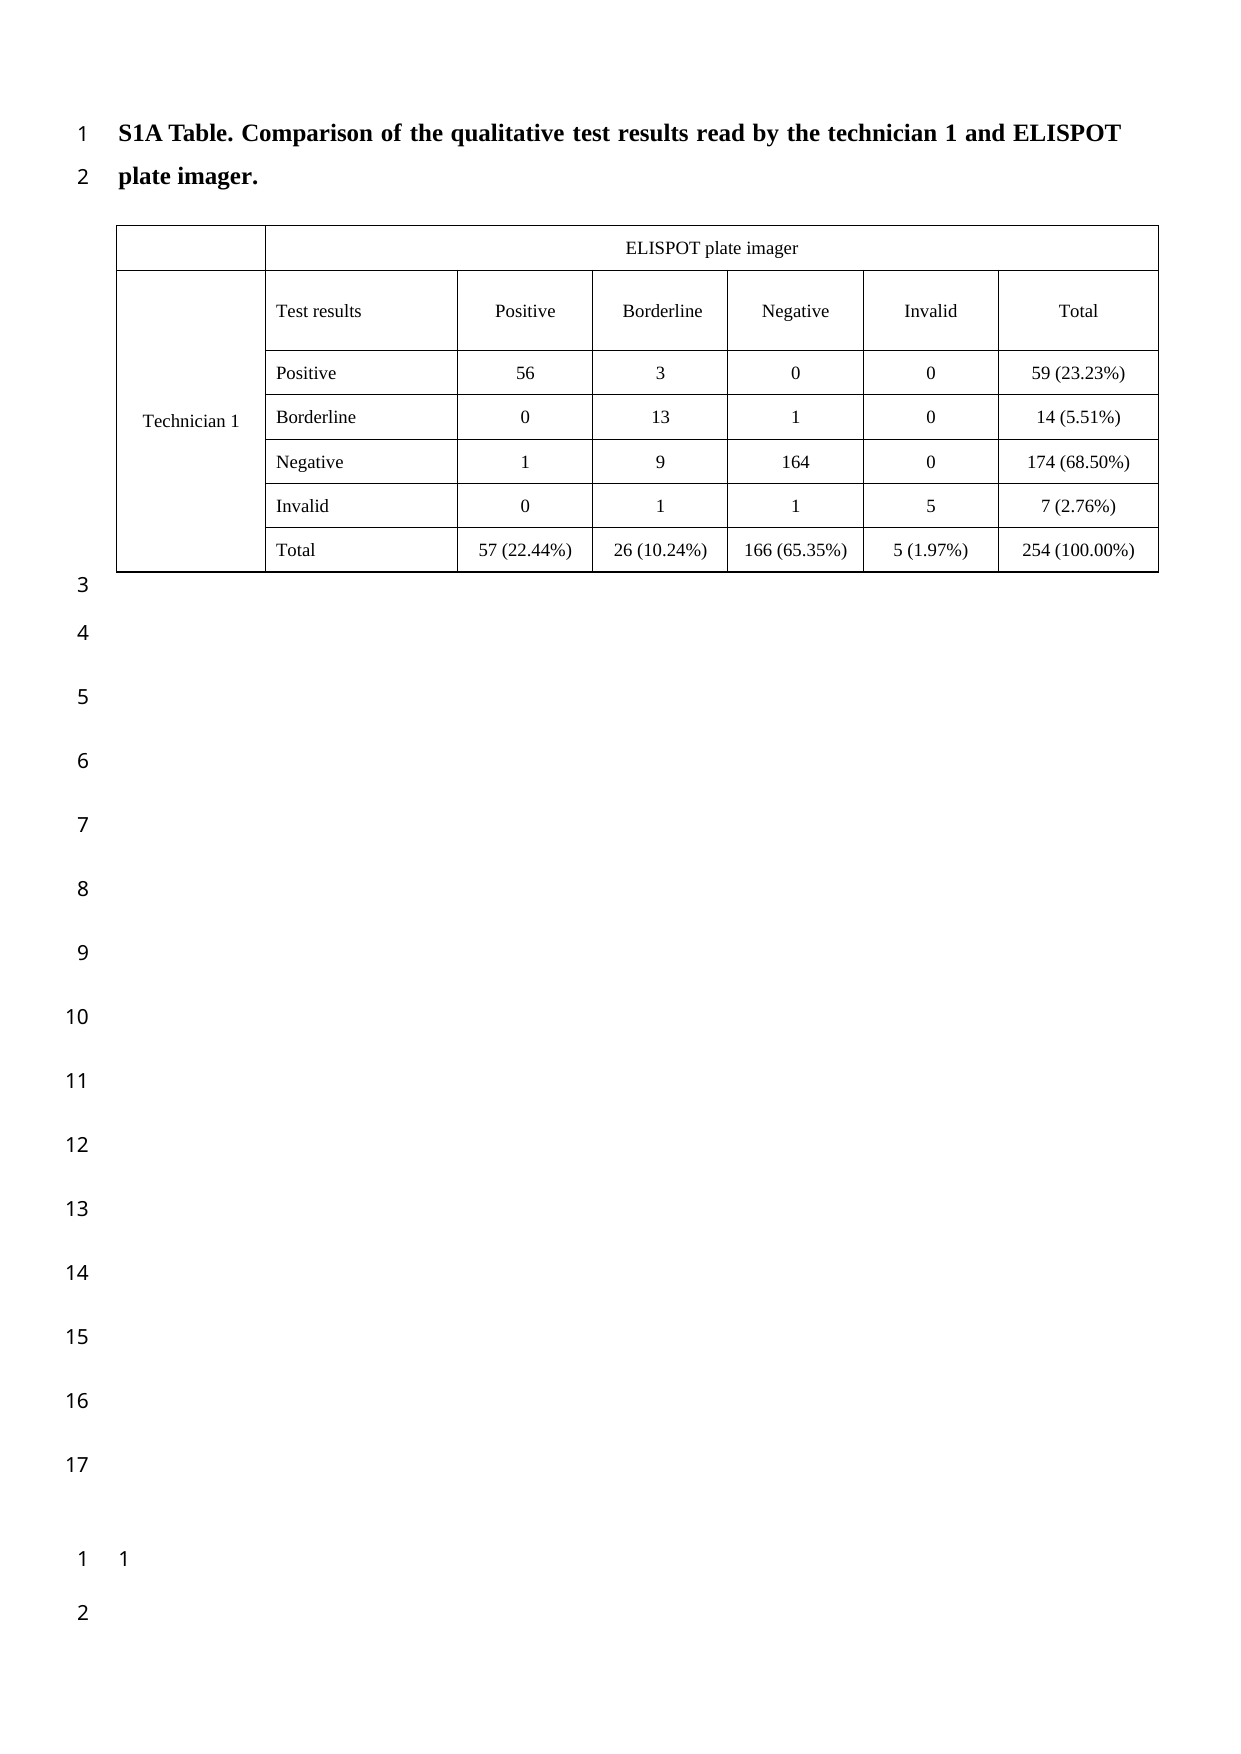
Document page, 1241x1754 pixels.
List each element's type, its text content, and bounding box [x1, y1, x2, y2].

table_cell 5 [864, 484, 998, 527]
table_cell 1 [458, 440, 592, 483]
text S1A Table. Comparison of the qualitative test results read by the technician 1 and ELISPOT plate imager. [118, 118, 1122, 190]
table_cell 254 (100.00%) [999, 528, 1158, 571]
table_cell 5 (1.97%) [864, 528, 998, 571]
table_header ELISPOT plate imager [266, 226, 1158, 269]
table_cell 174 (68.50%) [999, 440, 1158, 483]
table_cell 0 [728, 351, 863, 394]
table_cell 13 [593, 395, 727, 439]
table_cell 1 [728, 395, 863, 439]
table_header [117, 226, 265, 269]
table_cell Technician 1 [117, 271, 265, 571]
table_cell 56 [458, 351, 592, 394]
table_cell 0 [864, 440, 998, 483]
table_cell 9 [593, 440, 727, 483]
table_cell 0 [458, 484, 592, 527]
table_cell 0 [864, 395, 998, 439]
table_cell Negative [728, 271, 863, 350]
table_cell Test results [266, 271, 457, 350]
table_cell 164 [728, 440, 863, 483]
table_cell 3 [593, 351, 727, 394]
table_cell Total [266, 528, 457, 571]
table_cell 0 [864, 351, 998, 394]
table_cell 26 (10.24%) [593, 528, 727, 571]
table_cell 57 (22.44%) [458, 528, 592, 571]
table_cell Positive [458, 271, 592, 350]
table_cell Negative [266, 440, 457, 483]
table_cell 7 (2.76%) [999, 484, 1158, 527]
table_cell 1 [593, 484, 727, 527]
table_cell Total [999, 271, 1158, 350]
table_cell 59 (23.23%) [999, 351, 1158, 394]
table_cell 0 [458, 395, 592, 439]
table_cell 1 [728, 484, 863, 527]
table_cell Invalid [266, 484, 457, 527]
table_cell 14 (5.51%) [999, 395, 1158, 439]
table_cell 166 (65.35%) [728, 528, 863, 571]
table_cell Positive [266, 351, 457, 394]
table_cell Borderline [266, 395, 457, 439]
table_cell Borderline [593, 271, 727, 350]
table_cell Invalid [864, 271, 998, 350]
